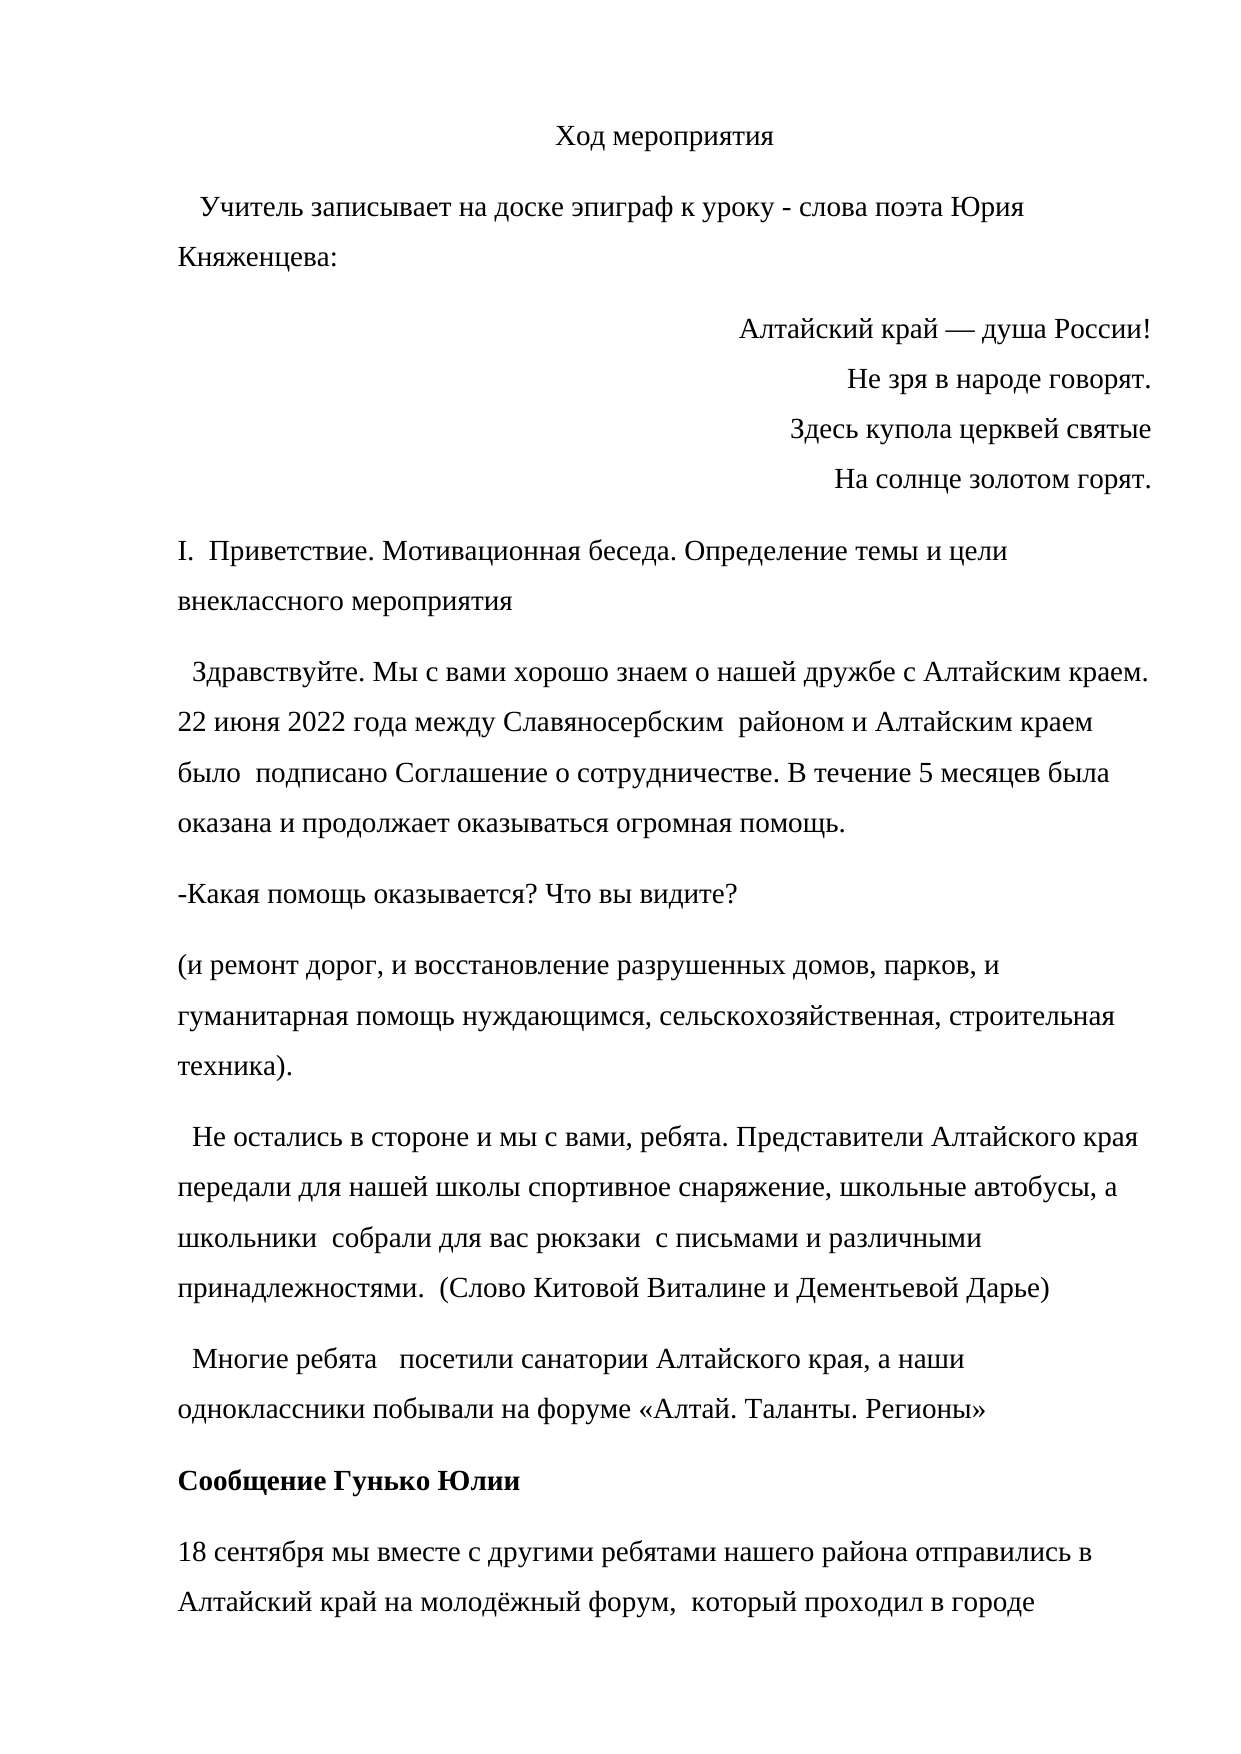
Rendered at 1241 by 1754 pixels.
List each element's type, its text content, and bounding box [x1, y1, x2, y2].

text Здравствуйте. Мы с вами хорошо знаем о нашей дружбе с Алтайским краем. 22 июня 2022 года между Славяносербским районом и Алтайским краем было подписано Соглашение о сотрудничестве. В течение 5 месяцев была оказана и продолжает оказываться огромная помощь. [177, 654, 1152, 839]
text Сообщение Гунько Юлии [177, 1463, 1152, 1496]
text I. Приветствие. Мотивационная беседа. Определение темы и цели внеклассного мероприятия [177, 533, 1152, 617]
text Алтайский край — душа России! Не зря в народе говорят. Здесь купола церквей святые На солнце золотом горят. [177, 311, 1152, 495]
text Не остались в стороне и мы с вами, ребята. Представители Алтайского края передали для нашей школы спортивное снаряжение, школьные автобусы, а школьники собрали для вас рюкзаки с письмами и различными принадлежностями. (Слово Китовой Виталине и Дементьевой Дарье) [177, 1119, 1152, 1304]
text Ход мероприятия [177, 118, 1152, 152]
text (и ремонт дорог, и восстановление разрушенных домов, парков, и гуманитарная помощь нуждающимся, сельскохозяйственная, строительная техника). [177, 947, 1152, 1082]
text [177, 1534, 1152, 1618]
text Учитель записывает на доске эпиграф к уроку - слова поэта Юрия Княженцева: [177, 189, 1152, 273]
text -Какая помощь оказывается? Что вы видите? [177, 876, 1152, 910]
text Многие ребята посетили санатории Алтайского края, а наши одноклассники побывали на форуме «Алтай. Таланты. Регионы» [177, 1341, 1152, 1425]
